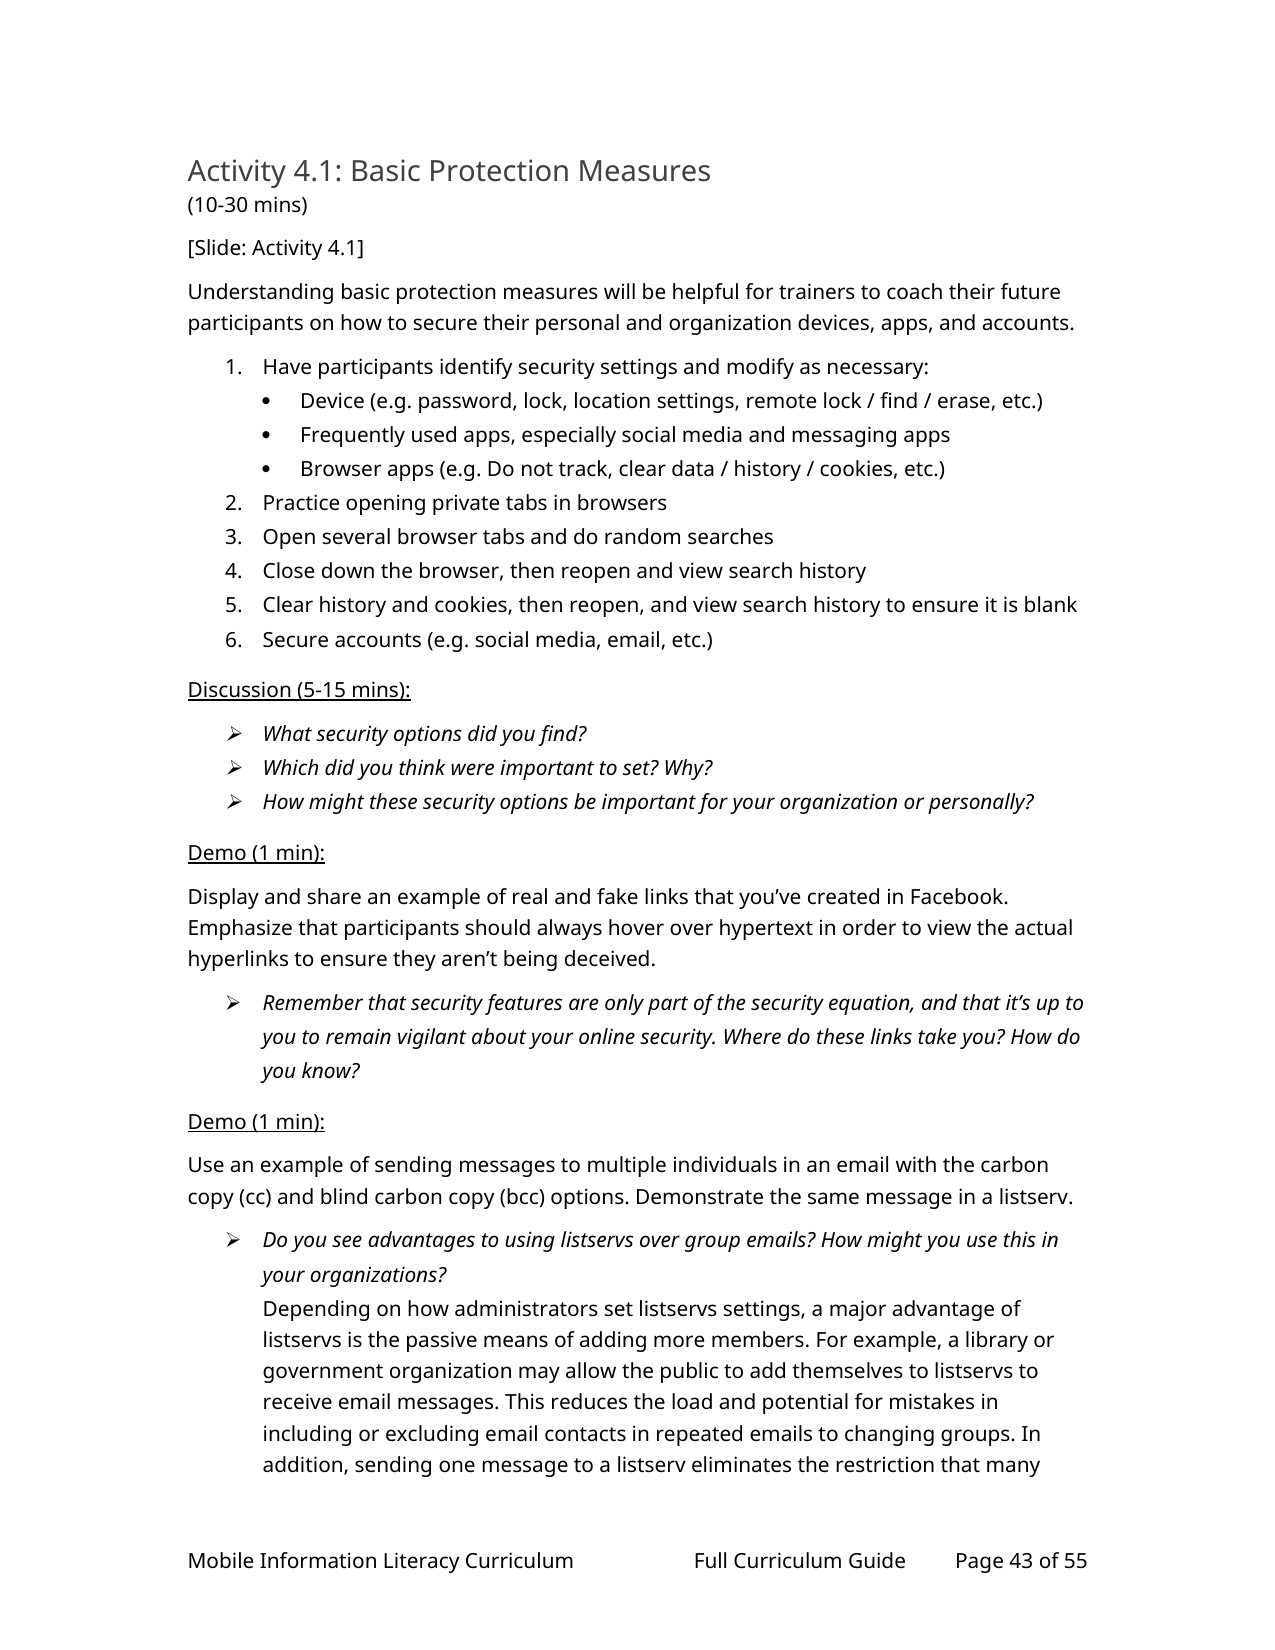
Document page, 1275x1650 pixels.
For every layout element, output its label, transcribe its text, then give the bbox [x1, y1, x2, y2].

list Clear history and cookies, then reopen, and view search history to ensure it is blank [225, 591, 1087, 619]
subtitle Activity 4.1: Basic Protection Measures [187, 150, 1087, 190]
text Use an example of sending messages to multiple individuals in an email with the carbon copy (cc) and blind carbon copy (bcc) options. Demonstrate the same message in a listserv. [187, 1151, 1087, 1210]
list Close down the browser, then reopen and view search history [225, 557, 1087, 585]
text [Slide: Activity 4.1] [187, 233, 1087, 262]
text Demo (1 min): [187, 838, 1087, 866]
list Which did you think were important to set? Why? [225, 753, 1087, 782]
text (10-30 mins) [187, 190, 1087, 218]
list Browser apps (e.g. Do not track, clear data / history / cookies, etc.) [262, 454, 1087, 483]
list Device (e.g. password, lock, location settings, remote lock / find / erase, etc.) [262, 386, 1087, 415]
text Understanding basic protection measures will be helpful for trainers to coach their future participants on how to secure their personal and organization devices, apps, and accounts. [187, 277, 1087, 337]
list Secure accounts (e.g. social media, email, etc.) [225, 625, 1087, 653]
list Frequently used apps, especially social media and messaging apps [262, 420, 1087, 449]
list Remember that security features are only part of the security equation, and that it’s up to you to remain vigilant about your online security. Where do these links take you? How do you know? [225, 988, 1087, 1084]
list How might these security options be important for your organization or personally? [225, 787, 1087, 816]
list Have participants identify security settings and modify as necessary: [225, 352, 1087, 381]
list Open several browser tabs and do random searches [225, 522, 1087, 551]
text Display and share an example of real and fake links that you’ve created in Facebook. Emphasize that participants should always hover over hypertext in order to view the actual hyperlinks to ensure they aren’t being deceived. [187, 882, 1087, 973]
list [262, 1294, 1087, 1478]
list Practice opening private tabs in browsers [225, 488, 1087, 517]
text Demo (1 min): [187, 1107, 1087, 1135]
list What security options did you find? [225, 719, 1087, 748]
text Discussion (5-15 mins): [187, 675, 1087, 704]
list Do you see advantages to using listservs over group emails? How might you use this in your organizations? [225, 1226, 1087, 1288]
